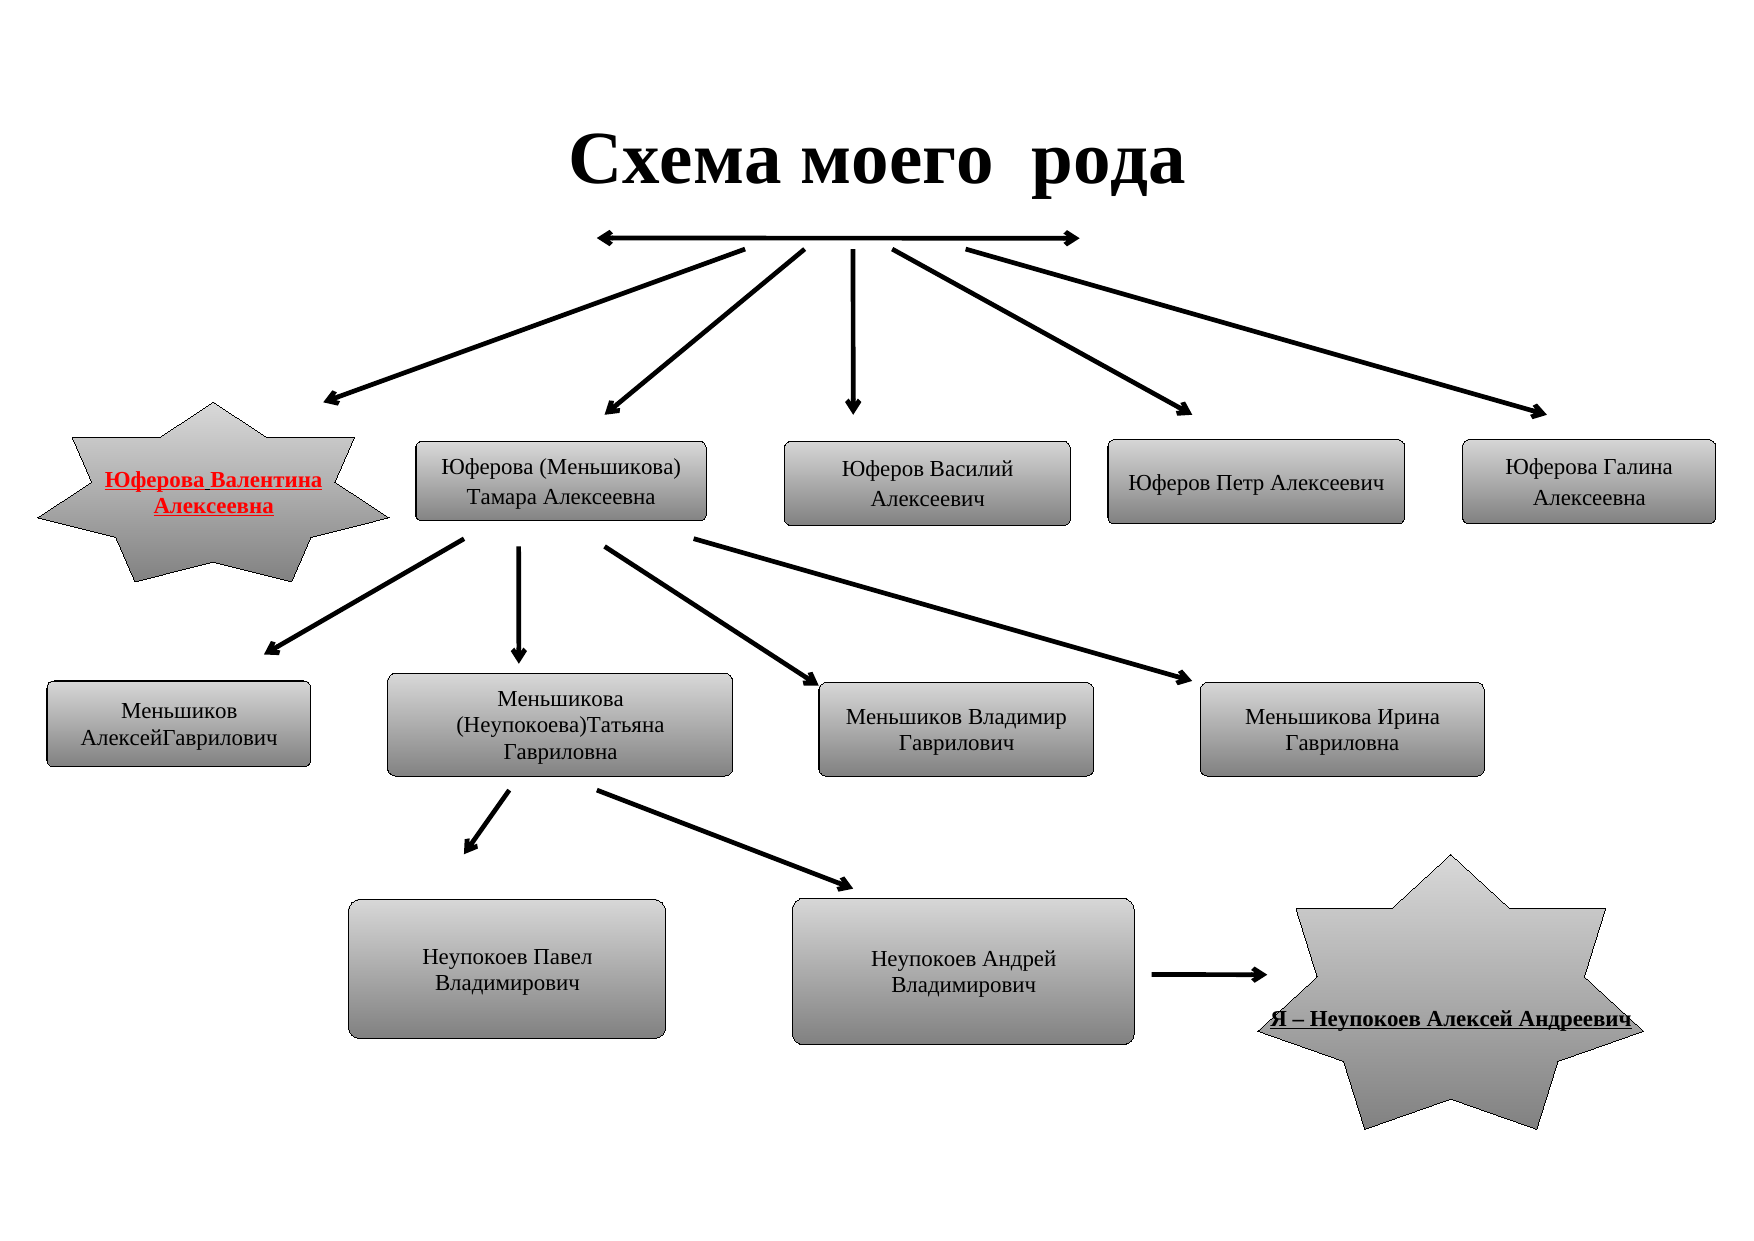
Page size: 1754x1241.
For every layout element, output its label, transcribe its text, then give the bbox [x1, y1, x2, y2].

text Схема моего рода [118, 113, 1636, 199]
